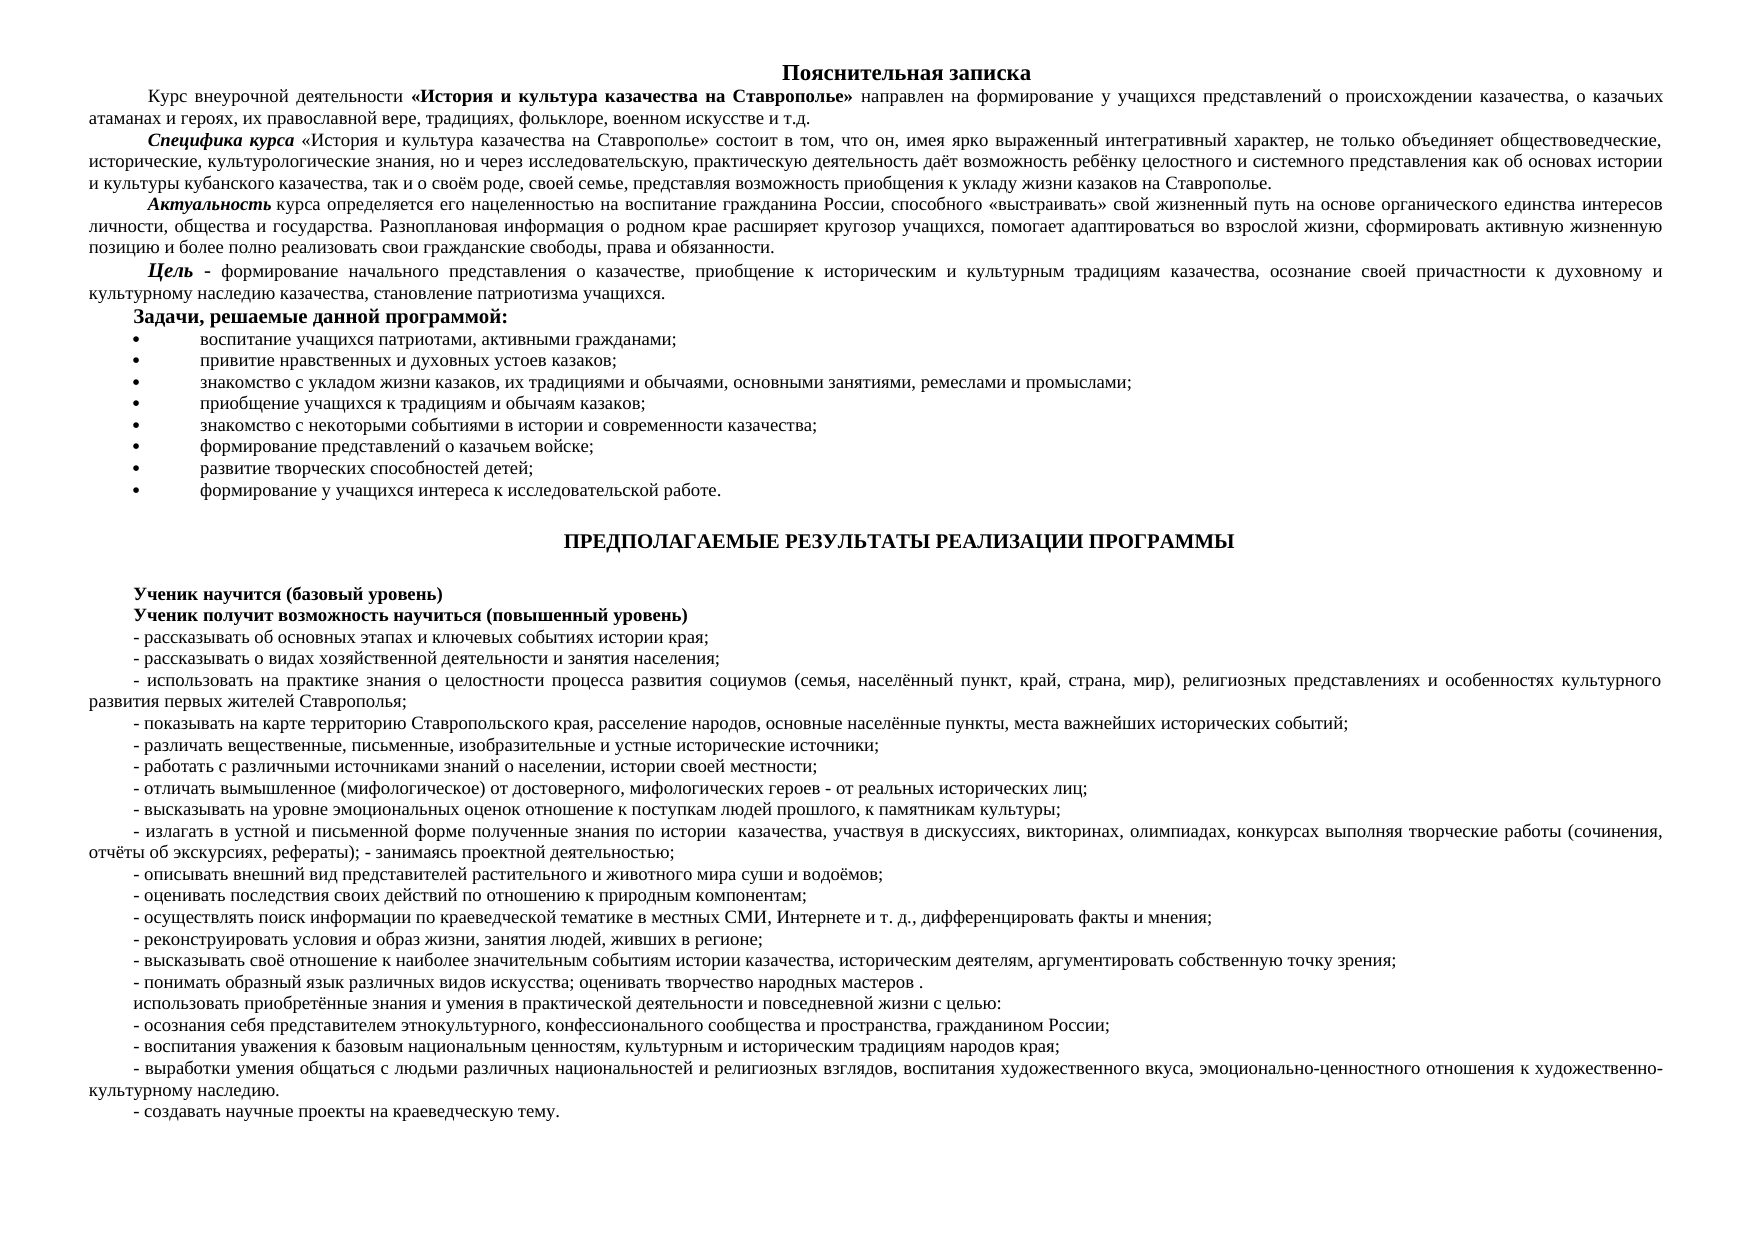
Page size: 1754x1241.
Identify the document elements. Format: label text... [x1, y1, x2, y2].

text - понимать образный язык различных видов искусства; оценивать творчество народных мастеров . [89, 971, 1665, 992]
text - воспитания уважения к базовым национальным ценностям, культурным и историческим традициям народов края; [89, 1035, 1665, 1057]
text - работать с различными источниками знаний о населении, истории своей местности; [89, 755, 1665, 777]
list развитие творческих способностей детей; [89, 457, 1665, 478]
text ПРЕДПОЛАГАЕМЫЕ РЕЗУЛЬТАТЫ РЕАЛИЗАЦИИ ПРОГРАММЫ [89, 529, 1665, 553]
text - различать вещественные, письменные, изобразительные и устные исторические источники; [89, 733, 1665, 755]
text - высказывать на уровне эмоциональных оценок отношение к поступкам людей прошлого, к памятникам культуры; [89, 798, 1665, 820]
text использовать приобретённые знания и умения в практической деятельности и повседневной жизни с целью: [89, 992, 1665, 1014]
text - реконструировать условия и образ жизни, занятия людей, живших в регионе; [89, 927, 1665, 949]
list воспитание учащихся патриотами, активными гражданами; [89, 328, 1665, 349]
text Ученик научится (базовый уровень) [89, 582, 1665, 604]
list приобщение учащихся к традициям и обычаям казаков; [89, 392, 1665, 414]
text Пояснительная записка [89, 59, 1665, 85]
text - оценивать последствия своих действий по отношению к природным компонентам; [89, 884, 1665, 906]
text - рассказывать о видах хозяйственной деятельности и занятия населения; [89, 647, 1665, 669]
text Цель - формирование начального представления о казачестве, приобщение к историческим и культурным традициям казачества, осознание своей причастности к духовному и культурному наследию казачества, становление патриотизма учащихся. [89, 258, 1665, 303]
text - показывать на карте территорию Ставропольского края, расселение народов, основные населённые пункты, места важнейших исторических событий; [89, 712, 1665, 733]
list привитие нравственных и духовных устоев казаков; [89, 349, 1665, 371]
text - осознания себя представителем этнокультурного, конфессионального сообщества и пространства, гражданином России; [89, 1014, 1665, 1035]
text - описывать внешний вид представителей растительного и животного мира суши и водоёмов; [89, 863, 1665, 884]
text Задачи, решаемые данной программой: [89, 303, 1665, 328]
text - осуществлять поиск информации по краеведческой тематике в местных СМИ, Интернете и т. д., дифференцировать факты и мнения; [89, 906, 1665, 927]
list формирование у учащихся интереса к исследовательской работе. [89, 478, 1665, 500]
text - использовать на практике знания о целостности процесса развития социумов (семья, населённый пункт, край, страна, мир), религиозных представлениях и особенностях культурного развития первых жителей Ставрополья; [89, 669, 1665, 712]
list знакомство с укладом жизни казаков, их традициями и обычаями, основными занятиями, ремеслами и промыслами; [89, 371, 1665, 392]
text - высказывать своё отношение к наиболее значительным событиям истории казачества, историческим деятелям, аргументировать собственную точку зрения; [89, 949, 1665, 971]
list формирование представлений о казачьем войске; [89, 435, 1665, 457]
text - рассказывать об основных этапах и ключевых событиях истории края; [89, 626, 1665, 647]
text Специфика курса «История и культура казачества на Ставрополье» состоит в том, что он, имея ярко выраженный интегративный характер, не только объединяет обществоведческие, исторические, культурологические знания, но и через исследовательскую, практическую деятельность даёт возможность ребёнку целостного и системного представления как об основах истории и культуры кубанского казачества, так и о своём роде, своей семье, представляя возможность приобщения к укладу жизни казаков на Ставрополье. [89, 128, 1665, 193]
text Ученик получит возможность научиться (повышенный уровень) [89, 604, 1665, 626]
text - создавать научные проекты на краеведческую тему. [89, 1100, 1665, 1122]
text - излагать в устной и письменной форме полученные знания по истории казачества, участвуя в дискуссиях, викторинах, олимпиадах, конкурсах выполняя творческие работы (сочинения, отчёты об экскурсиях, рефераты); - занимаясь проектной деятельностью; [89, 820, 1665, 863]
text Курс внеурочной деятельности «История и культура казачества на Ставрополье» направлен на формирование у учащихся представлений о происхождении казачества, о казачьих атаманах и героях, их православной вере, традициях, фольклоре, военном искусстве и т.д. [89, 85, 1665, 128]
text - выработки умения общаться с людьми различных национальностей и религиозных взглядов, воспитания художественного вкуса, эмоционально-ценностного отношения к художественно-культурному наследию. [89, 1057, 1665, 1100]
text Актуальность курса определяется его нацеленностью на воспитание гражданина России, способного «выстраивать» свой жизненный путь на основе органического единства интересов личности, общества и государства. Разноплановая информация о родном крае расширяет кругозор учащихся, помогает адаптироваться во взрослой жизни, сформировать активную жизненную позицию и более полно реализовать свои гражданские свободы, права и обязанности. [89, 193, 1665, 258]
list знакомство с некоторыми событиями в истории и современности казачества; [89, 414, 1665, 435]
text - отличать вымышленное (мифологическое) от достоверного, мифологических героев - от реальных исторических лиц; [89, 777, 1665, 798]
